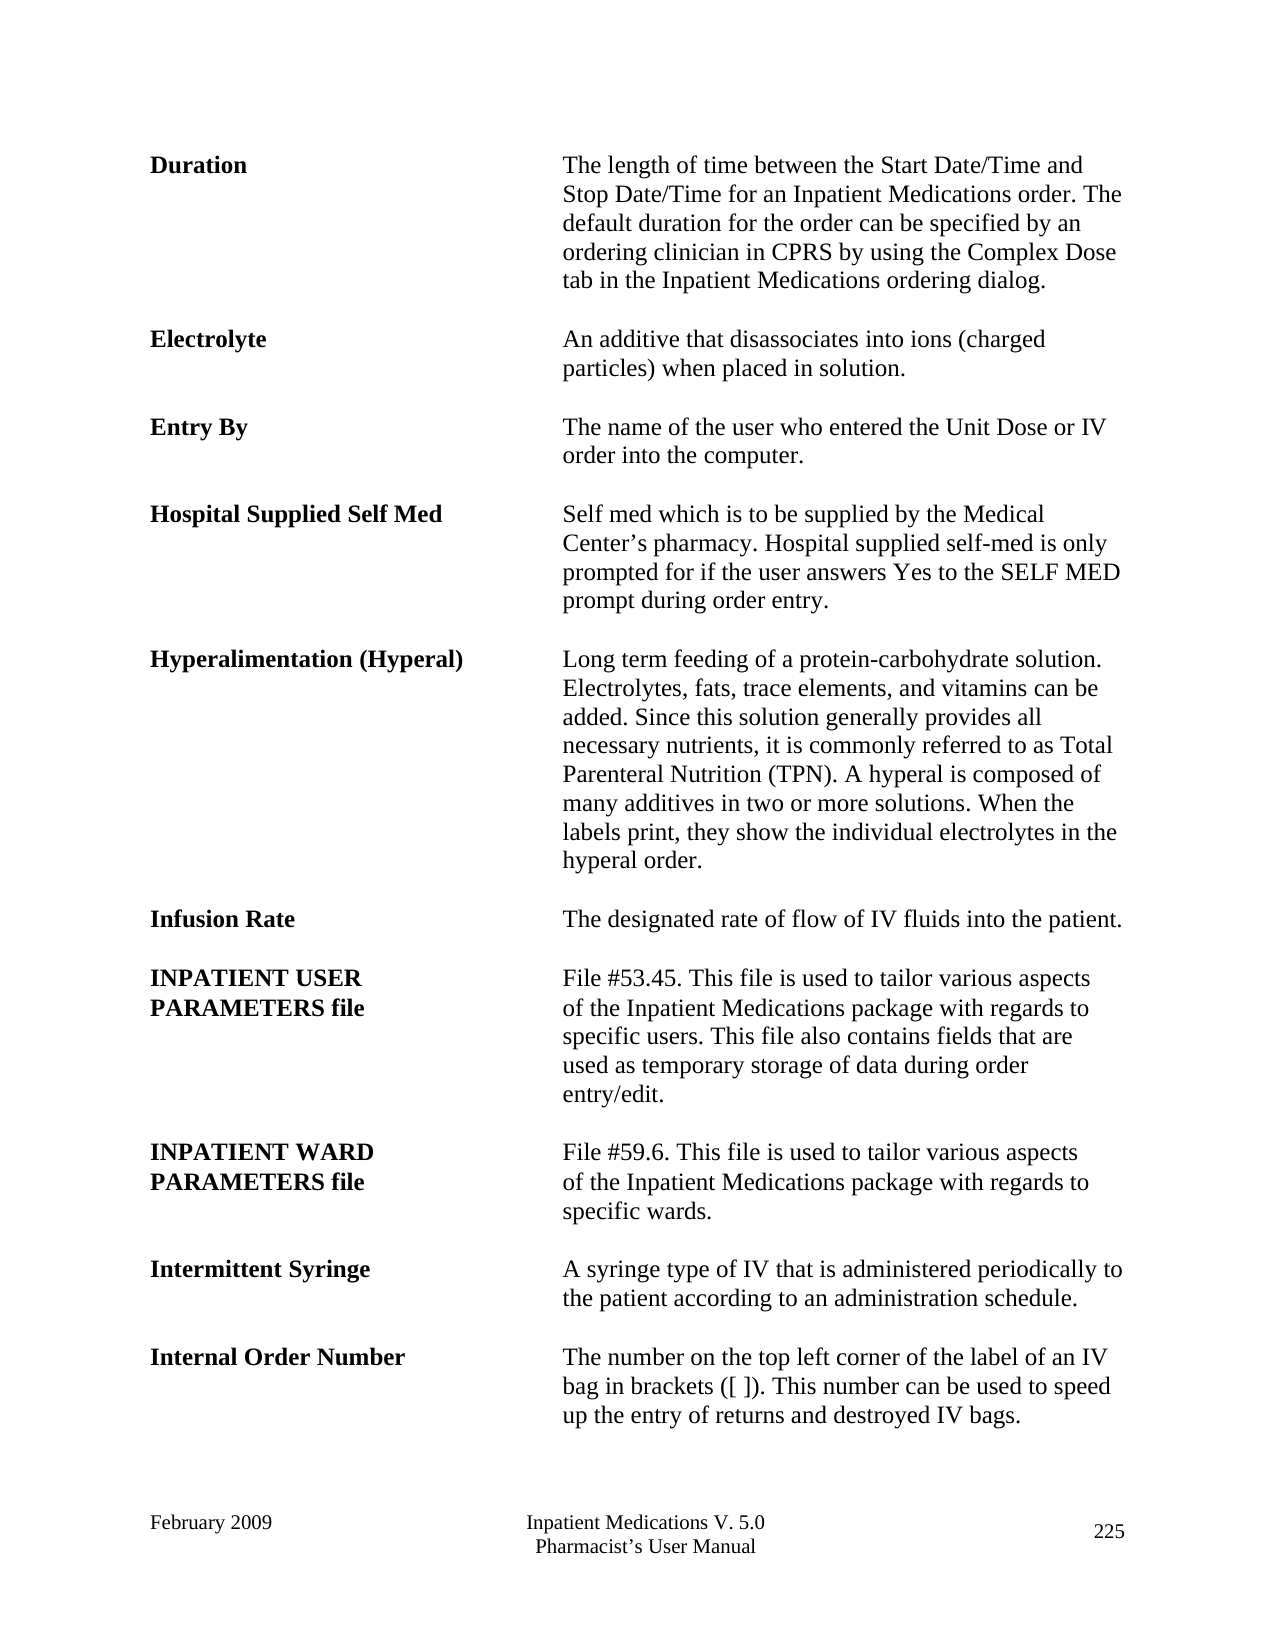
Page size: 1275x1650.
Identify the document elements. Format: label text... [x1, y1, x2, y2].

text INPATIENT WARD File #59.6. This file is used to tailor various aspects [150, 1137, 1162, 1166]
text Electrolyte An additive that disassociates into ions (charged particles) when placed in solution. [150, 324, 1047, 382]
text Entry By The name of the user who entered the Unit Dose or IV order into the computer. [150, 412, 1108, 469]
text Internal Order Number The number on the top left corner of the label of an IV [150, 1342, 1162, 1371]
text Electrolytes, fats, trace elements, and vitamins can be added. Since this solution generally provides all necessary nutrients, it is commonly referred to as Total Parenteral Nutrition (TPN). A hyperal is composed of many additives in two or more solutions. When the labels print, they show the individual electrolytes in the hyperal order. [562, 673, 1119, 874]
text the patient according to an administration schedule. [562, 1283, 1162, 1312]
text February 2009 Inpatient Medications V. 5.0 Pharmacist’s User Manual [150, 1510, 766, 1558]
text INPATIENT USER File #53.45. This file is used to tailor various aspects [150, 963, 1162, 992]
text PARAMETERS file of the Inpatient Medications package with regards to specific users. This file also contains fields that are used as temporary storage of data during order entry/edit. [150, 993, 1091, 1108]
text Hospital Supplied Self Med Self med which is to be supplied by the Medical [150, 499, 1162, 527]
text 225 [1093, 1519, 1162, 1543]
text Center’s pharmacy. Hospital supplied self-med is only prompted for if the user answers Yes to the SELF MED prompt during order entry. [562, 528, 1123, 614]
text Intermittent Syringe A syringe type of IV that is administered periodically to [150, 1254, 1162, 1283]
text Hyperalimentation (Hyperal) Long term feeding of a protein-carbohydrate solution. [150, 644, 1162, 673]
text PARAMETERS file of the Inpatient Medications package with regards to specific wards. [150, 1167, 1091, 1224]
text Infusion Rate The designated rate of flow of IV fluids into the patient. [150, 904, 1162, 933]
text Duration The length of time between the Start Date/Time and Stop Date/Time for an Inpatient Medications order. The default duration for the order can be specified by an ordering clinician in CPRS by using the Complex Dose tab in the Inpatient Medications ordering dialog. [150, 151, 1123, 294]
text bag in brackets ([ ]). This number can be used to speed up the entry of returns and destroyed IV bags. [562, 1371, 1113, 1429]
